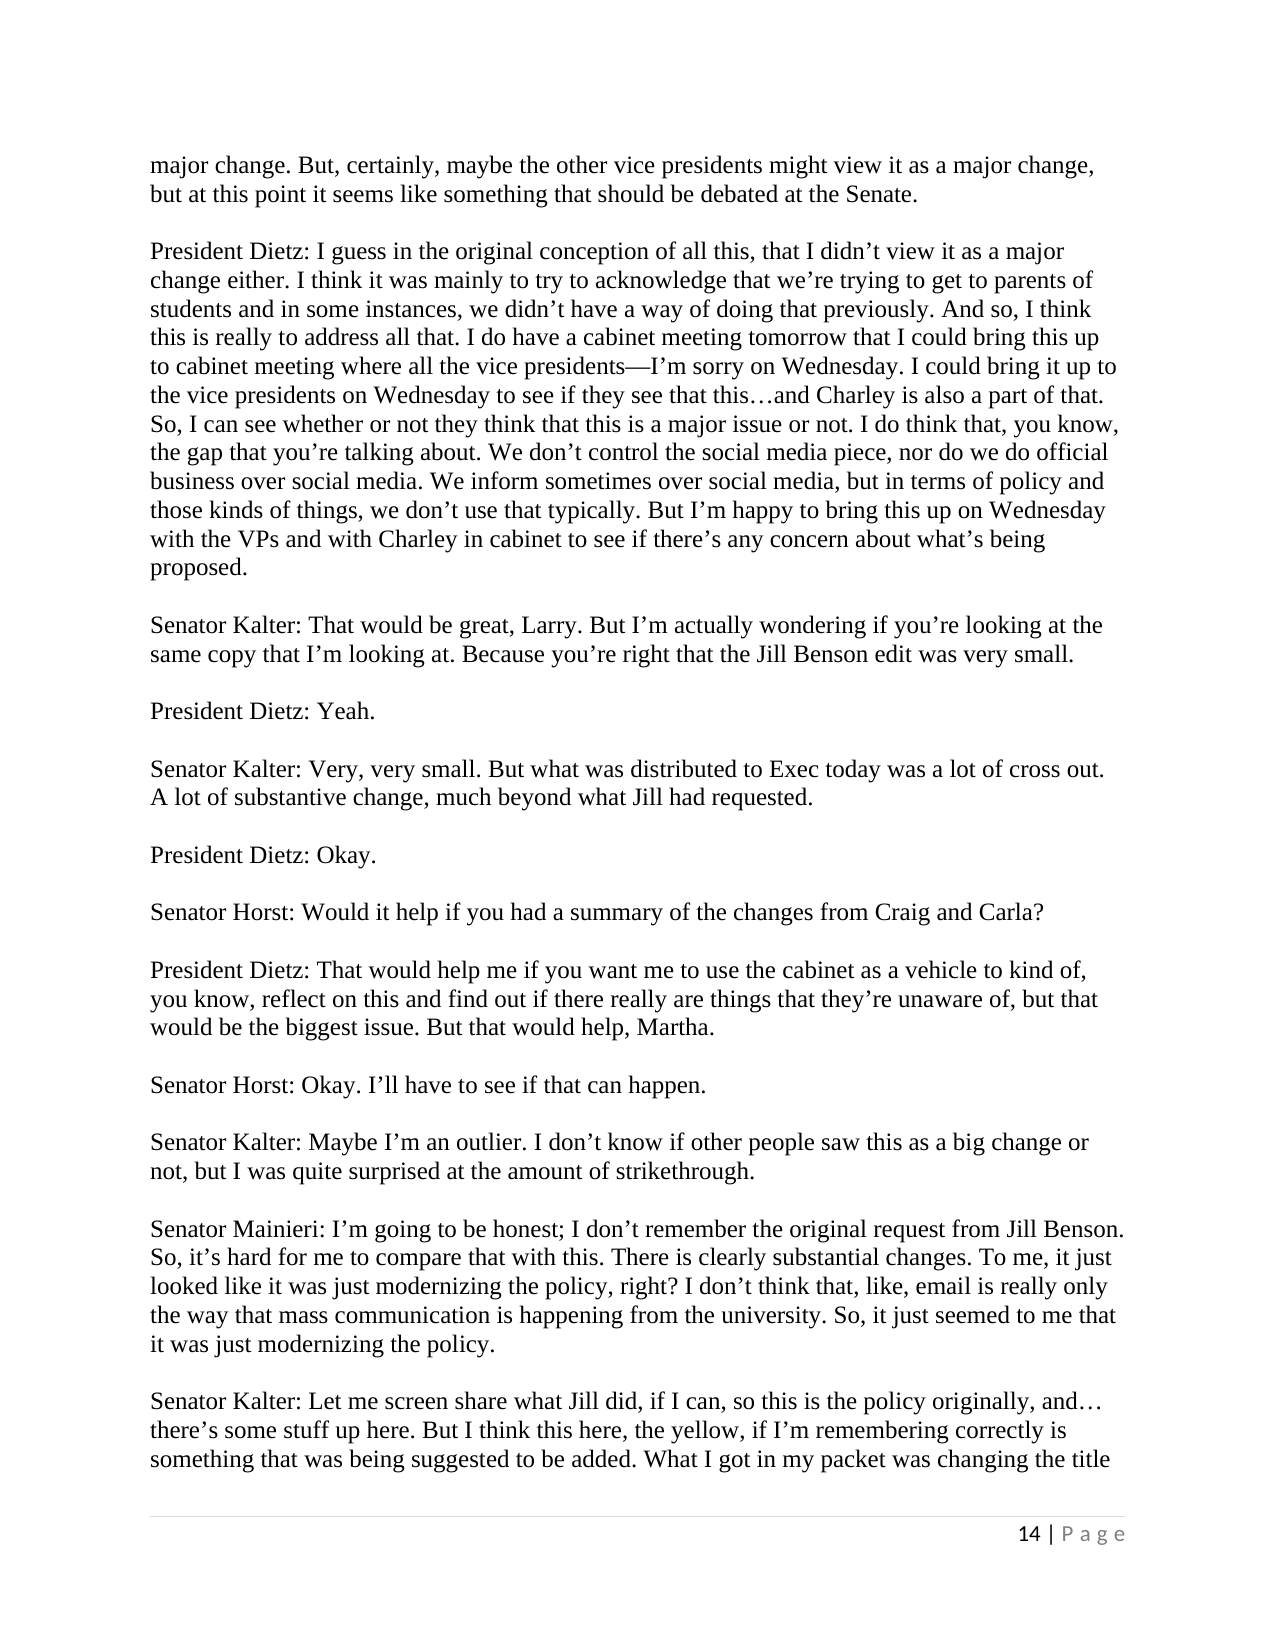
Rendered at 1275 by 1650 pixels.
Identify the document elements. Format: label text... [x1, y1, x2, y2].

text President Dietz: Yeah. [150, 696, 1125, 725]
text Senator Horst: Would it help if you had a summary of the changes from Craig and Carla? [150, 897, 1125, 926]
text Senator Kalter: That would be great, Larry. But I’m actually wondering if you’re looking at the same copy that I’m looking at. Because you’re right that the Jill Benson edit was very small. [150, 610, 1125, 667]
text Senator Horst: Okay. I’ll have to see if that can happen. [150, 1070, 1125, 1099]
text President Dietz: Okay. [150, 840, 1125, 869]
text President Dietz: I guess in the original conception of all this, that I didn’t view it as a major change either. I think it was mainly to try to acknowledge that we’re trying to get to parents of students and in some instances, we didn’t have a way of doing that previously. And so, I think this is really to address all that. I do have a cabinet meeting tomorrow that I could bring this up to cabinet meeting where all the vice presidents—I’m sorry on Wednesday. I could bring it up to the vice presidents on Wednesday to see if they see that this…and Charley is also a part of that. So, I can see whether or not they think that this is a major issue or not. I do think that, you know, the gap that you’re talking about. We don’t control the social media piece, nor do we do official business over social media. We inform sometimes over social media, but in terms of policy and those kinds of things, we don’t use that typically. But I’m happy to bring this up on Wednesday with the VPs and with Charley in cabinet to see if there’s any concern about what’s being proposed. [150, 236, 1125, 581]
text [150, 150, 1125, 207]
text Senator Kalter: Maybe I’m an outlier. I don’t know if other people saw this as a big change or not, but I was quite surprised at the amount of strikethrough. [150, 1127, 1125, 1185]
text Senator Kalter: Very, very small. But what was distributed to Exec today was a lot of cross out. A lot of substantive change, much beyond what Jill had requested. [150, 754, 1125, 811]
text Senator Mainieri: I’m going to be honest; I don’t remember the original request from Jill Benson. So, it’s hard for me to compare that with this. There is clearly substantial changes. To me, it just looked like it was just modernizing the policy, right? I don’t think that, like, email is really only the way that mass communication is happening from the university. So, it just seemed to me that it was just modernizing the policy. [150, 1214, 1125, 1357]
text President Dietz: That would help me if you want me to use the cabinet as a vehicle to kind of, you know, reflect on this and find out if there really are things that they’re unaware of, but that would be the biggest issue. But that would help, Martha. [150, 955, 1125, 1041]
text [150, 1386, 1125, 1472]
